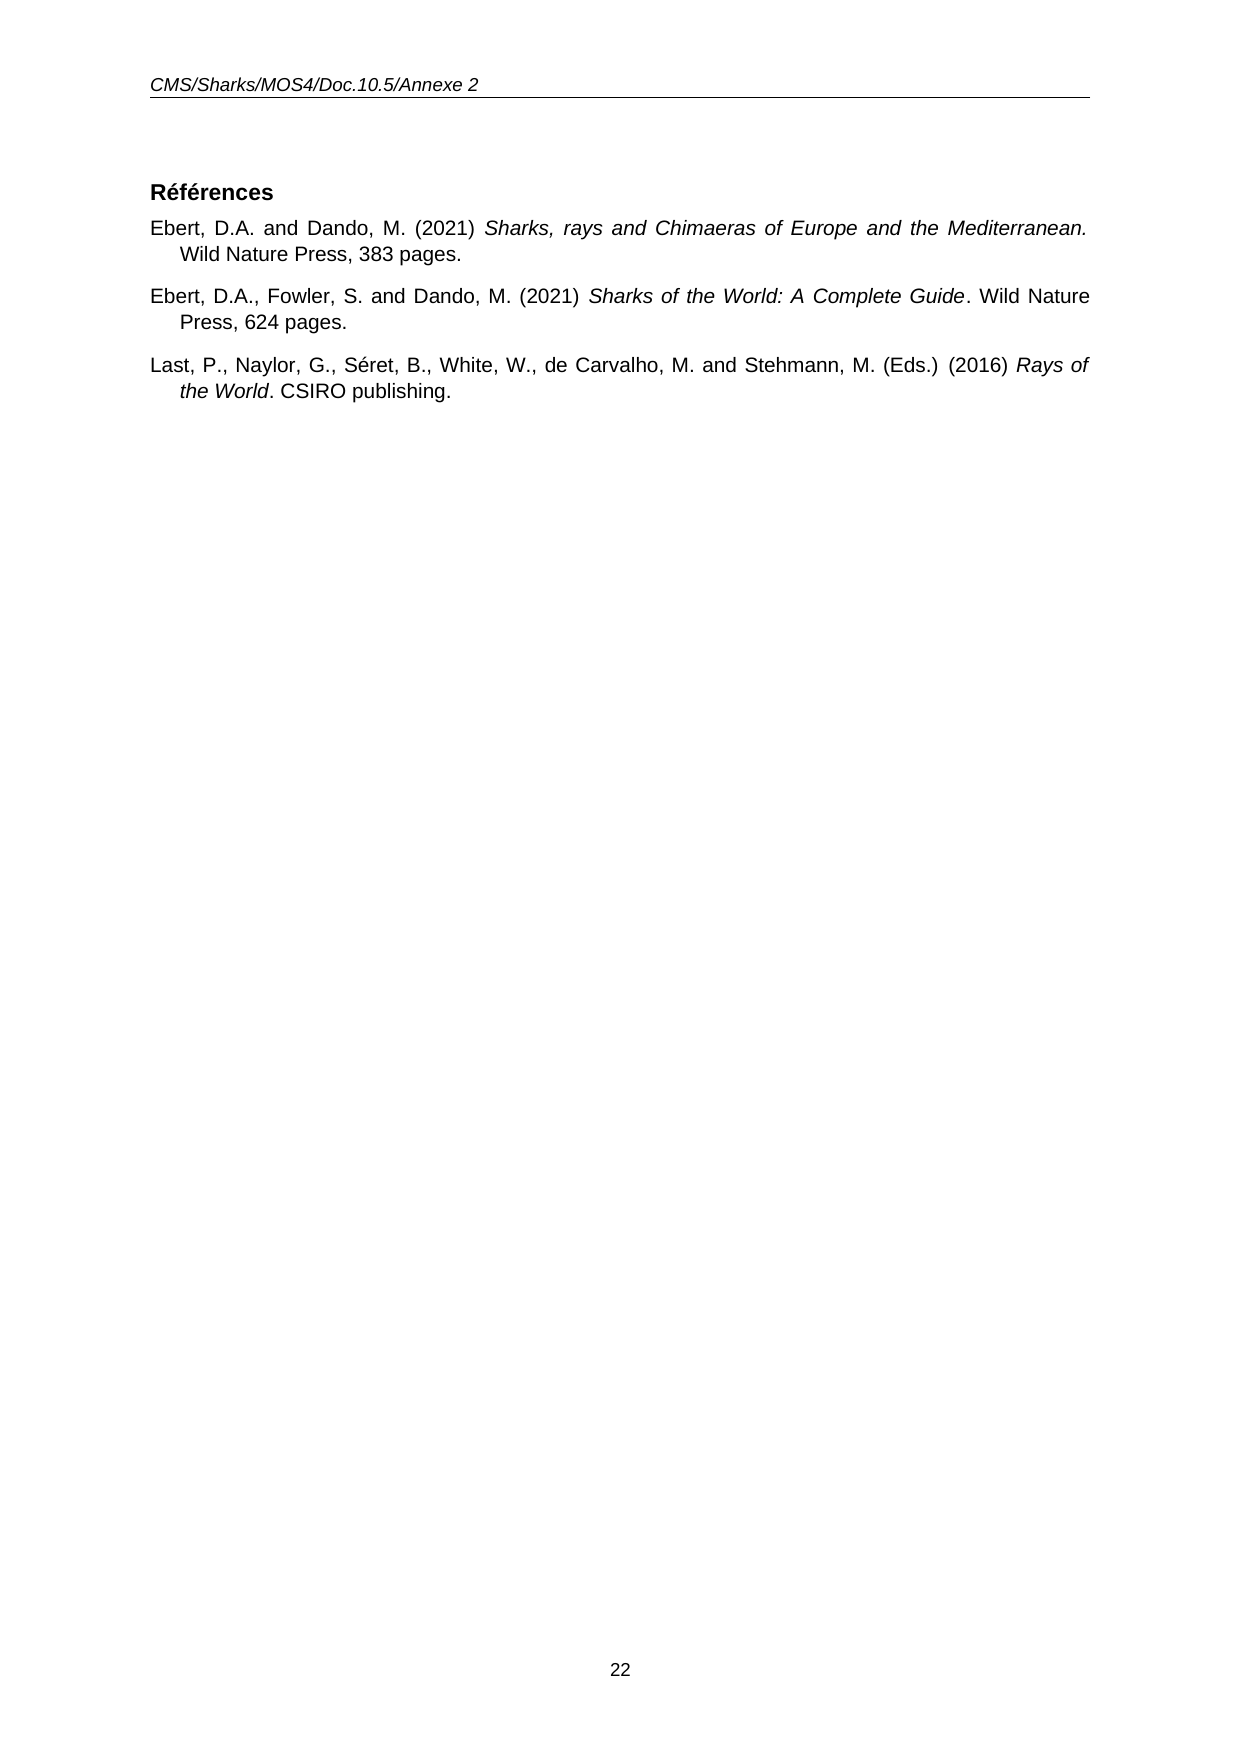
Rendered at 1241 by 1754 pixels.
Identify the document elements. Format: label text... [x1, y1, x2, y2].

text Ebert, D.A., Fowler, S. and Dando, M. (2021) Sharks of the World: A Complete Guide. Wild Nature Press, 624 pages. [150, 284, 1090, 334]
text Ebert, D.A. and Dando, M. (2021) Sharks, rays and Chimaeras of Europe and the Mediterranean. Wild Nature Press, 383 pages. [150, 216, 1090, 266]
subtitle Références [150, 179, 1090, 206]
text Last, P., Naylor, G., Séret, B., White, W., de Carvalho, M. and Stehmann, M. (Eds.) (2016) Rays of the World. CSIRO publishing. [150, 353, 1090, 402]
